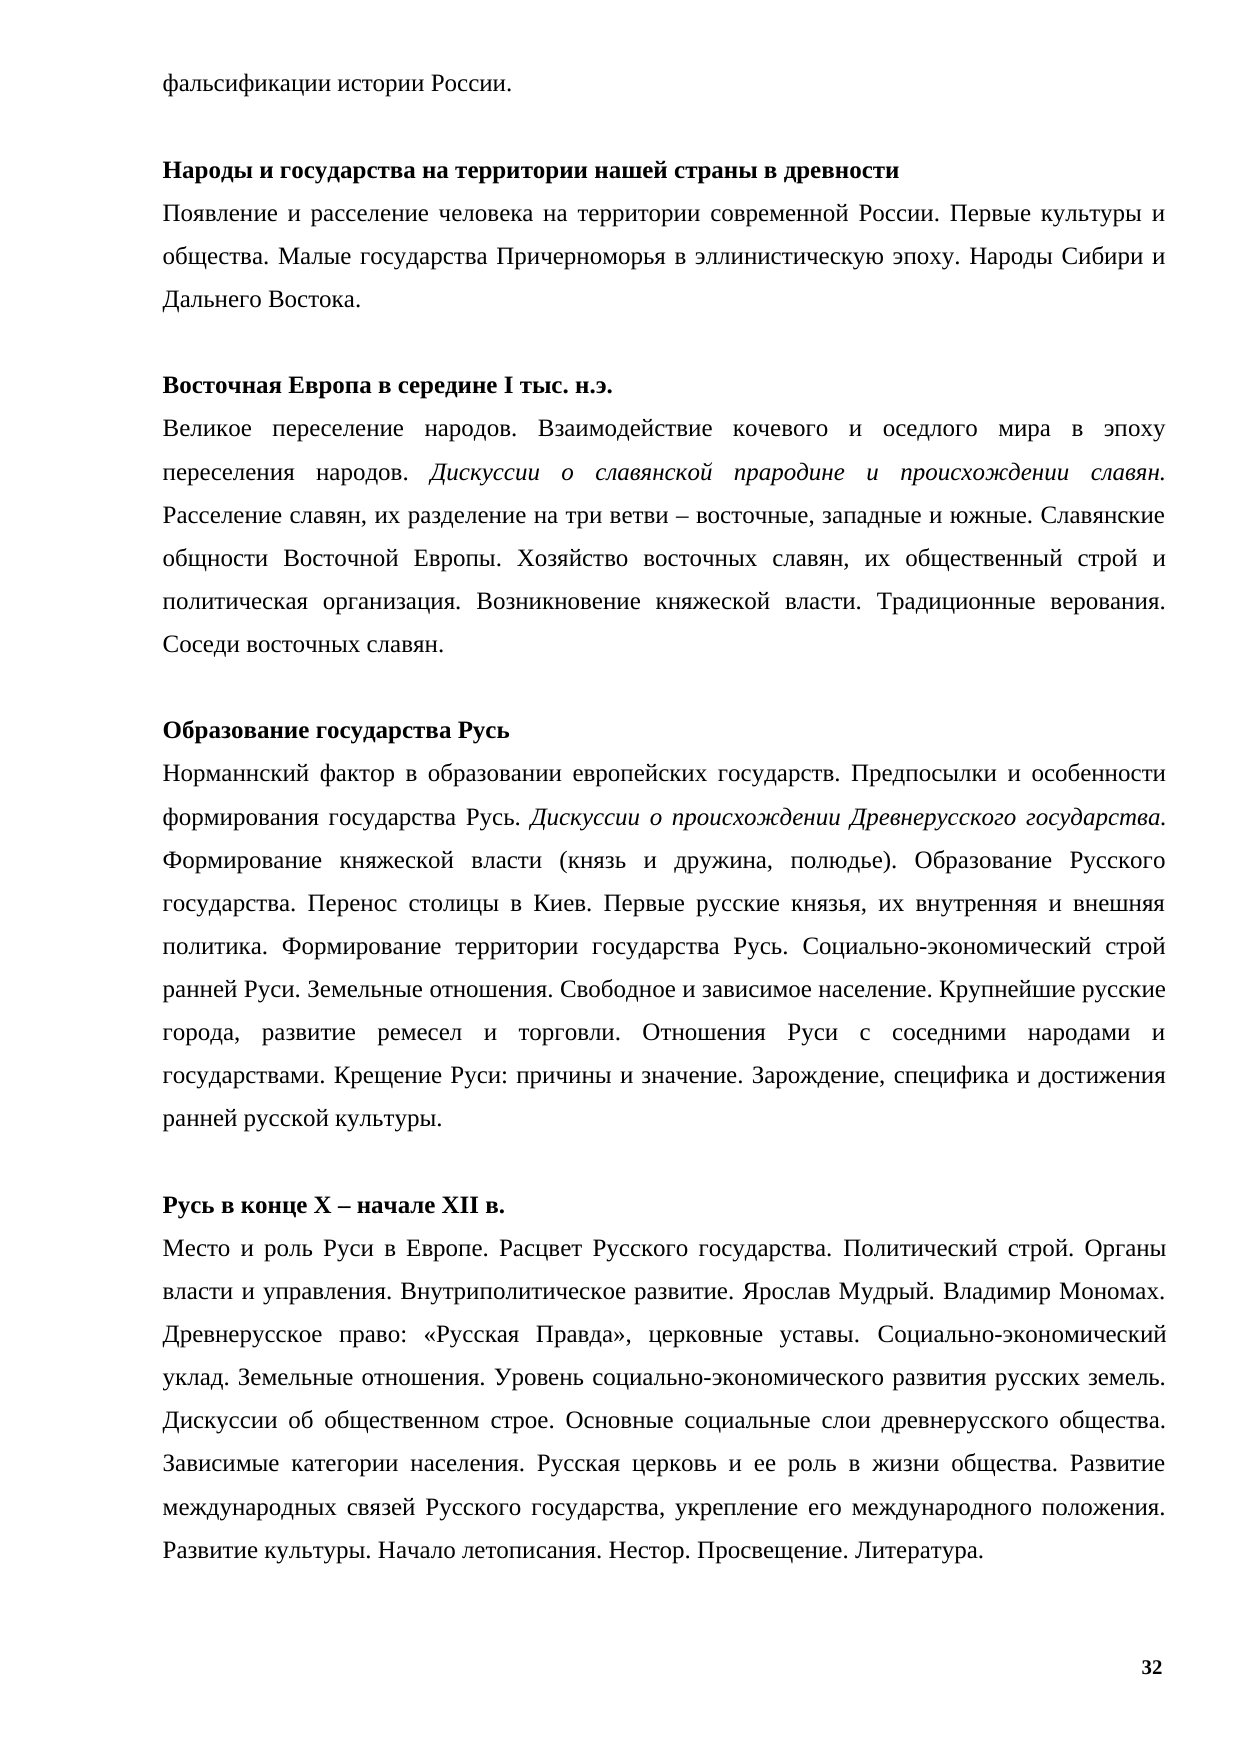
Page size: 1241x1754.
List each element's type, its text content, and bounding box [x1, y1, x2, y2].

text Норманнский фактор в образовании европейских государств. Предпосылки и особенности формирования государства Русь. Дискуссии о происхождении Древнерусского государства. Формирование княжеской власти (князь и дружина, полюдье). Образование Русского государства. Перенос столицы в Киев. Первые русские князья, их внутренняя и внешняя политика. Формирование территории государства Русь. Социально-экономический строй ранней Руси. Земельные отношения. Свободное и зависимое население. Крупнейшие русские города, развитие ремесел и торговли. Отношения Руси с соседними народами и государствами. Крещение Руси: причины и значение. Зарождение, специфика и достижения ранней русской культуры. [162, 758, 1167, 1132]
text Народы и государства на территории нашей страны в древности [162, 155, 1167, 183]
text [162, 68, 1167, 97]
text Великое переселение народов. Взаимодействие кочевого и оседлого мира в эпоху переселения народов. Дискуссии о славянской прародине и происхождении славян. Расселение славян, их разделение на три ветви – восточные, западные и южные. Славянские общности Восточной Европы. Хозяйство восточных славян, их общественный строй и политическая организация. Возникновение княжеской власти. Традиционные верования. Cоседи восточных славян. [162, 413, 1167, 658]
text Место и роль Руси в Европе. Расцвет Русского государства. Политический строй. Органы власти и управления. Внутриполитическое развитие. Ярослав Мудрый. Владимир Мономах. Древнерусское право: «Русская Правда», церковные уставы. Социально-экономический уклад. Земельные отношения. Уровень социально-экономического развития русских земель. Дискуссии об общественном строе. Основные социальные слои древнерусского общества. Зависимые категории населения. Русская церковь и ее роль в жизни общества. Развитие международных связей Русского государства, укрепление его международного положения. Развитие культуры. Начало летописания. Нестор. Просвещение. Литература. [162, 1233, 1167, 1563]
text Появление и расселение человека на территории современной России. Первые культуры и общества. Малые государства Причерноморья в эллинистическую эпоху. Народы Сибири и Дальнего Востока. [162, 198, 1167, 313]
text Восточная Европа в середине I тыс. н.э. [162, 370, 1167, 399]
text Русь в конце X – начале XII в. [162, 1190, 1167, 1218]
text Образование государства Русь [162, 715, 1167, 744]
